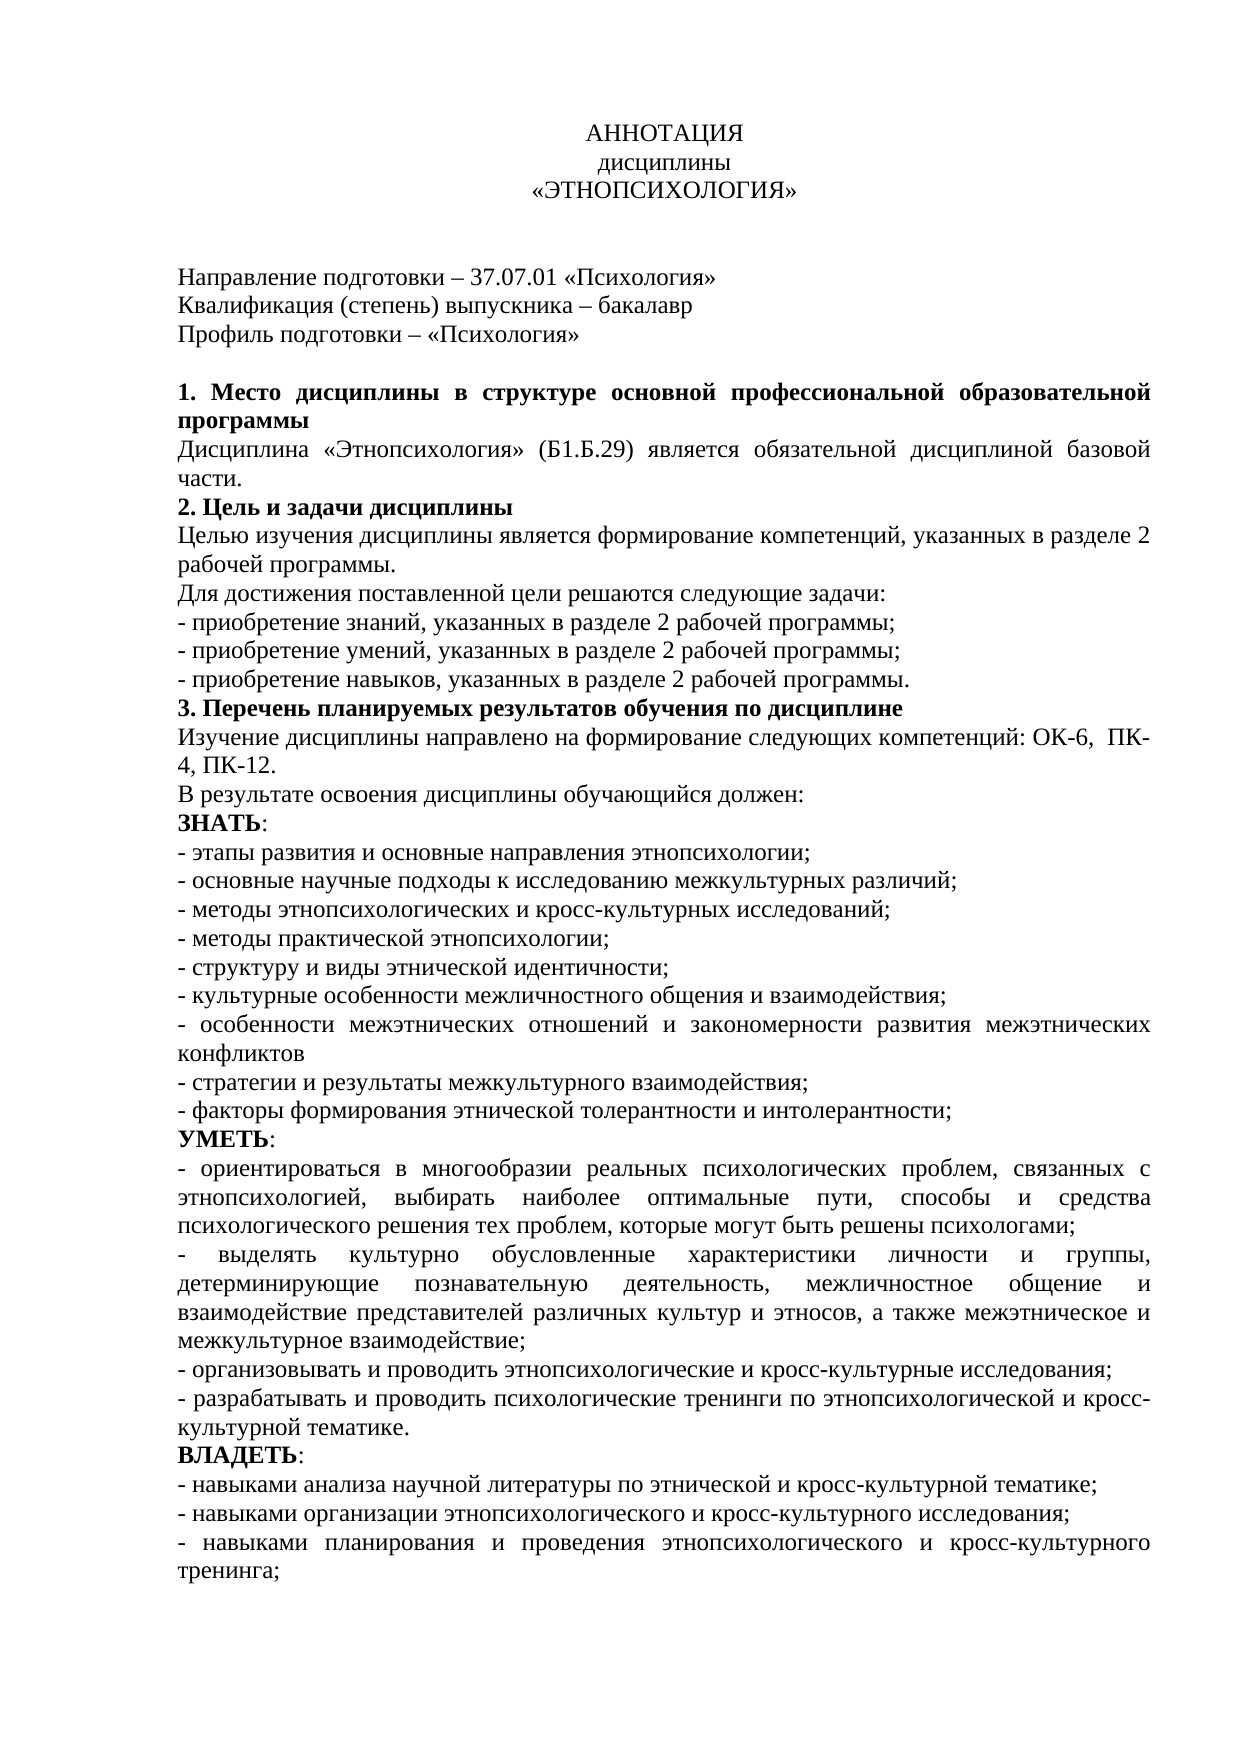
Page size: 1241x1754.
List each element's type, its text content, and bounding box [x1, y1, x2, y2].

text УМЕТЬ: [177, 1124, 1152, 1153]
text - основные научные подходы к исследованию межкультурных различий; [177, 866, 1152, 894]
text - ориентироваться в многообразии реальных психологических проблем, связанных с этнопсихологией, выбирать наиболее оптимальные пути, способы и средства психологического решения тех проблем, которые могут быть решены психологами; [177, 1153, 1152, 1239]
text - приобретение знаний, указанных в разделе 2 рабочей программы; [177, 607, 1152, 636]
text «ЭТНОПСИХОЛОГИЯ» [177, 176, 1152, 204]
text - приобретение навыков, указанных в разделе 2 рабочей программы. [177, 664, 1152, 693]
text Квалификация (степень) выпускника – бакалавр [177, 291, 1152, 319]
text 2. Цель и задачи дисциплины [177, 492, 1152, 521]
text Дисциплина «Этнопсихология» (Б1.Б.29) является обязательной дисциплиной базовой части. [177, 434, 1152, 492]
text ВЛАДЕТЬ: [177, 1441, 1152, 1469]
text - культурные особенности межличностного общения и взаимодействия; [177, 981, 1152, 1009]
text - навыками анализа научной литературы по этнической и кросс-культурной тематике; [177, 1469, 1152, 1498]
text - разрабатывать и проводить психологические тренинги по этнопсихологической и кросс-культурной тематике. [177, 1383, 1152, 1441]
text - навыками организации этнопсихологического и кросс-культурного исследования; [177, 1498, 1152, 1527]
text - структуру и виды этнической идентичности; [177, 952, 1152, 981]
text Для достижения поставленной цели решаются следующие задачи: [177, 578, 1152, 607]
text Профиль подготовки – «Психология» [177, 319, 1152, 348]
text - особенности межэтнических отношений и закономерности развития межэтнических конфликтов [177, 1009, 1152, 1067]
text АННОТАЦИЯ [177, 118, 1152, 147]
text - организовывать и проводить этнопсихологические и кросс-культурные исследования; [177, 1354, 1152, 1383]
text 1. Место дисциплины в структуре основной профессиональной образовательной программы [177, 377, 1152, 434]
text Направление подготовки – 37.07.01 «Психология» [177, 262, 1152, 291]
text - выделять культурно обусловленные характеристики личности и группы, детерминирующие познавательную деятельность, межличностное общение и взаимодействие представителей различных культур и этносов, а также межэтническое и межкультурное взаимодействие; [177, 1239, 1152, 1354]
text - факторы формирования этнической толерантности и интолерантности; [177, 1096, 1152, 1124]
text - стратегии и результаты межкультурного взаимодействия; [177, 1067, 1152, 1096]
text ЗНАТЬ: [177, 808, 1152, 837]
text дисциплины [177, 147, 1152, 176]
text - приобретение умений, указанных в разделе 2 рабочей программы; [177, 636, 1152, 664]
text - этапы развития и основные направления этнопсихологии; [177, 837, 1152, 866]
text - навыками планирования и проведения этнопсихологического и кросс-культурного тренинга; [177, 1527, 1152, 1584]
text В результате освоения дисциплины обучающийся должен: [177, 779, 1152, 808]
text - методы практической этнопсихологии; [177, 923, 1152, 952]
text Целью изучения дисциплины является формирование компетенций, указанных в разделе 2 рабочей программы. [177, 521, 1152, 578]
text Изучение дисциплины направлено на формирование следующих компетенций: ОК-6, ПК-4, ПК-12. [177, 722, 1152, 779]
text - методы этнопсихологических и кросс-культурных исследований; [177, 894, 1152, 923]
text 3. Перечень планируемых результатов обучения по дисциплине [177, 693, 1152, 722]
